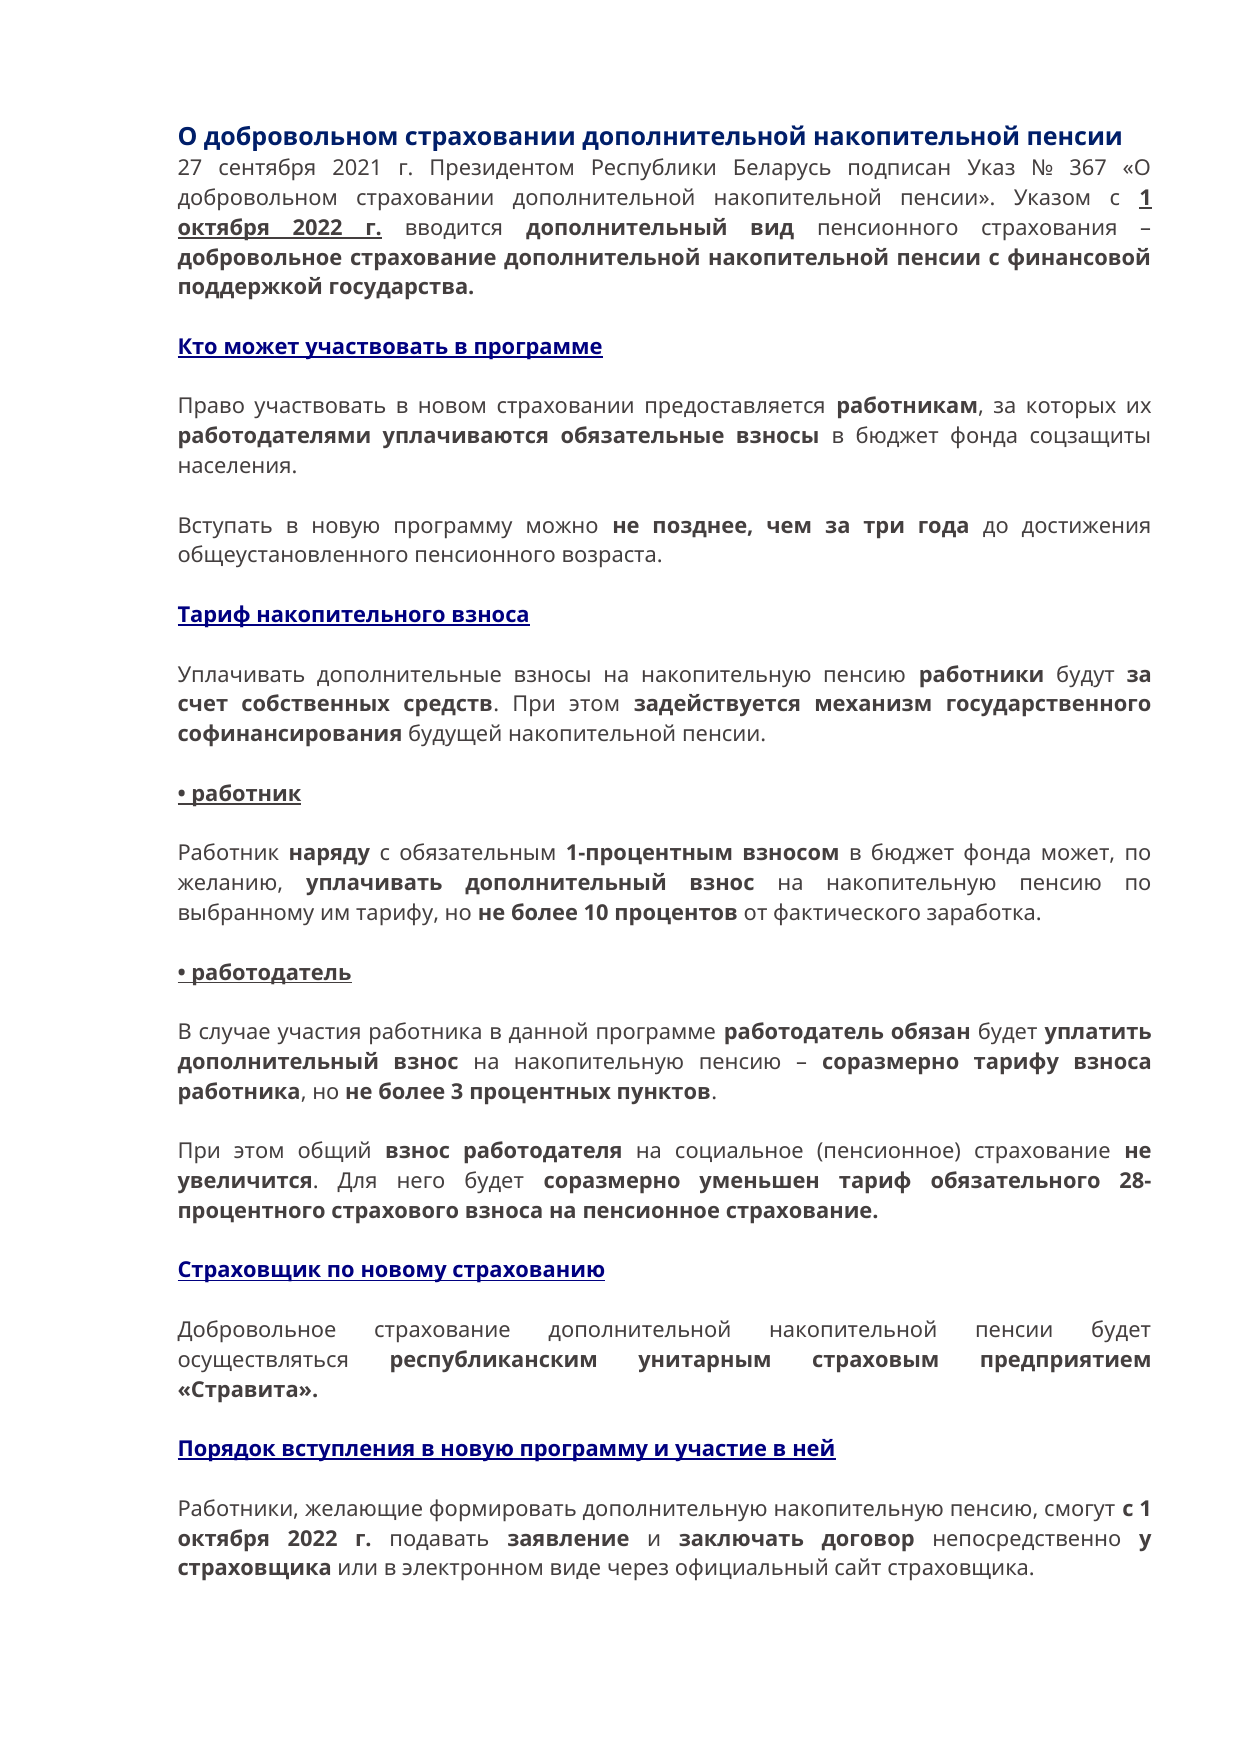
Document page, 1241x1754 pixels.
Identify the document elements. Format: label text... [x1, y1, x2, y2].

text Уплачивать дополнительные взносы на накопительную пенсию работники будут за счет собственных средств. При этом задействуется механизм государственного софинансирования будущей накопительной пенсии. [177, 659, 1152, 748]
text 27 сентября 2021 г. Президентом Республики Беларусь подписан Указ № 367 «О добровольном страховании дополнительной накопительной пенсии». Указом с 1 октября 2022 г. вводится дополнительный вид пенсионного страхования – добровольное страхование дополнительной накопительной пенсии с финансовой поддержкой государства. [177, 152, 1152, 301]
text Страховщик по новому страхованию [177, 1254, 1152, 1284]
text Работник наряду с обязательным 1-процентным взносом в бюджет фонда может, по желанию, уплачивать дополнительный взнос на накопительную пенсию по выбранному им тарифу, но не более 10 процентов от фактического заработка. [177, 837, 1152, 927]
text О добровольном страховании дополнительной накопительной пенсии [177, 118, 1152, 152]
text Работники, желающие формировать дополнительную накопительную пенсию, смогут с 1 октября 2022 г. подавать заявление и заключать договор непосредственно у страховщика или в электронном виде через официальный сайт страховщика. [177, 1493, 1152, 1582]
text • работодатель [177, 957, 1152, 986]
text Вступать в новую программу можно не позднее, чем за три года до достижения общеустановленного пенсионного возраста. [177, 510, 1152, 569]
text Кто может участвовать в программе [177, 331, 1152, 361]
text Право участвовать в новом страховании предоставляется работникам, за которых их работодателями уплачиваются обязательные взносы в бюджет фонда соцзащиты населения. [177, 391, 1152, 480]
text Добровольное страхование дополнительной накопительной пенсии будет осуществляться республиканским унитарным страховым предприятием «Стравита». [177, 1314, 1152, 1403]
text В случае участия работника в данной программе работодатель обязан будет уплатить дополнительный взнос на накопительную пенсию – соразмерно тарифу взноса работника, но не более 3 процентных пунктов. [177, 1016, 1152, 1106]
text Порядок вступления в новую программу и участие в ней [177, 1433, 1152, 1463]
text Тариф накопительного взноса [177, 599, 1152, 629]
text При этом общий взнос работодателя на социальное (пенсионное) страхование не увеличится. Для него будет соразмерно уменьшен тариф обязательного 28-процентного страхового взноса на пенсионное страхование. [177, 1135, 1152, 1225]
text • работник [177, 778, 1152, 808]
